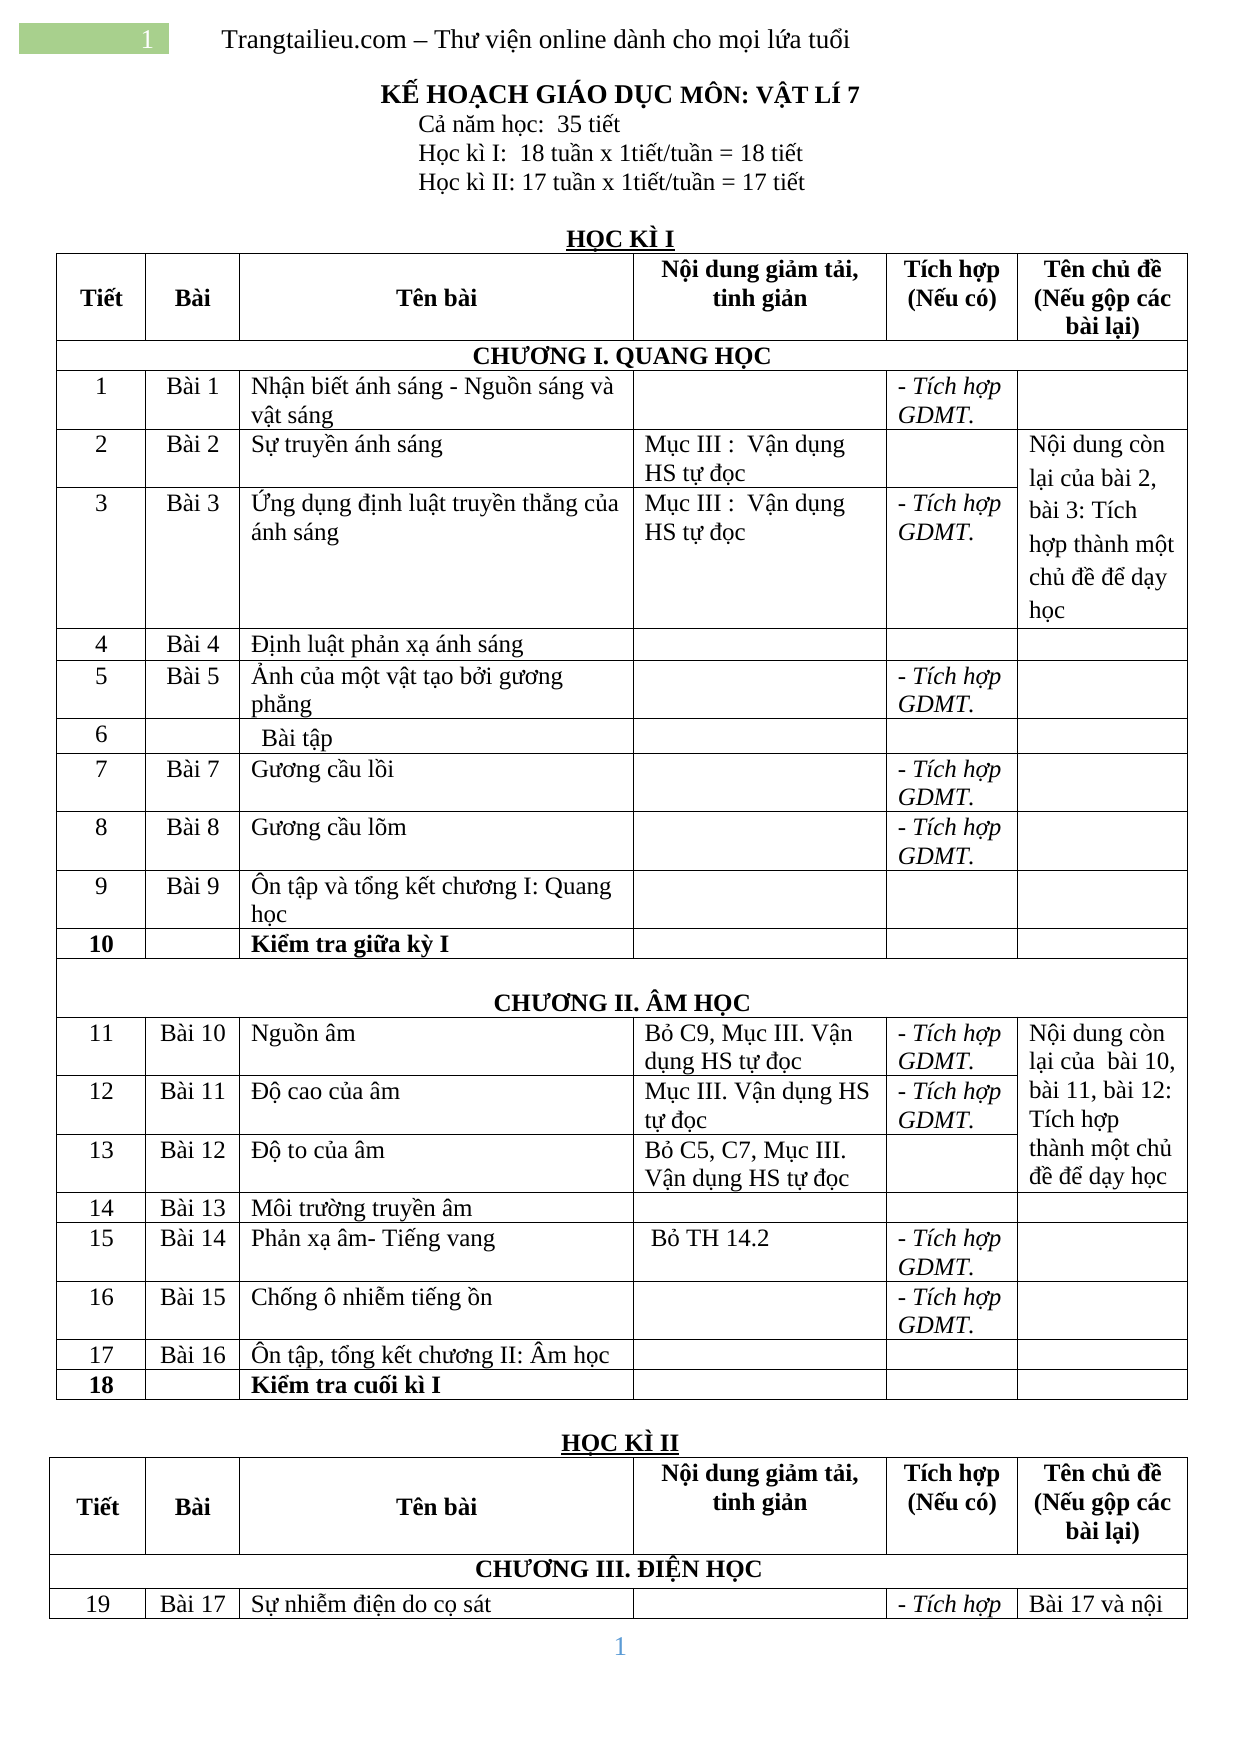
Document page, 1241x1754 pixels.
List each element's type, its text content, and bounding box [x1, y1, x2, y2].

table_cell [634, 1282, 886, 1339]
table_cell [887, 1370, 1017, 1399]
table_cell [887, 430, 1017, 487]
table_cell - Tích hợp GDMT. [887, 812, 1017, 870]
table_cell [887, 871, 1017, 928]
table_cell 6 [57, 719, 145, 753]
table_cell Bài 3 [146, 488, 239, 628]
table_cell [887, 1135, 1017, 1192]
table_cell 13 [57, 1135, 145, 1192]
table_cell 1 [57, 371, 145, 428]
table_cell 19 [50, 1589, 145, 1618]
table_header Tên chủ đề (Nếu gộp các bài lại) [1018, 254, 1187, 340]
table_cell [1018, 1193, 1187, 1222]
table_cell Bài 5 [146, 661, 239, 718]
table_cell Nhận biết ánh sáng - Nguồn sáng và vật sáng [240, 371, 633, 428]
table_cell [634, 929, 886, 958]
table_cell Gương cầu lõm [240, 812, 633, 870]
text HỌC KÌ I [118, 224, 1122, 253]
table_header Nội dung giảm tải, tinh giản [634, 254, 886, 340]
table_cell - Tích hợp GDMT. [887, 661, 1017, 718]
table_cell 2 [57, 430, 145, 487]
table_cell Ảnh của một vật tạo bởi gương phẳng [240, 661, 633, 718]
table_header Tên bài [240, 254, 633, 340]
table_header Bài [146, 254, 239, 340]
table_header Nội dung giảm tải, tinh giản [634, 1458, 886, 1553]
table_cell 17 [57, 1340, 145, 1369]
table_cell Bài 2 [146, 430, 239, 487]
table_header Bài [146, 1458, 239, 1553]
table_cell Bài 10 [146, 1018, 239, 1075]
table_cell [634, 1589, 886, 1618]
table_cell Ôn tập và tổng kết chương I: Quang học [240, 871, 633, 928]
table_cell Mục III. Vận dụng HS tự đọc [634, 1076, 886, 1134]
table_cell Định luật phản xạ ánh sáng [240, 629, 633, 660]
table_cell 11 [57, 1018, 145, 1075]
table_cell Sự truyền ánh sáng [240, 430, 633, 487]
table_cell Nội dung còn lại của bài 2, bài 3: Tích hợp thành một chủ đề để dạy học [1018, 430, 1187, 628]
table_cell - Tích hợp GDMT. [887, 488, 1017, 628]
table_cell [1018, 1370, 1187, 1399]
table_cell Bỏ TH 14.2 [634, 1223, 886, 1281]
table_cell Bỏ C5, C7, Mục III. Vận dụng HS tự đọc [634, 1135, 886, 1192]
table_cell Bài 1 [146, 371, 239, 428]
table_cell [146, 719, 239, 753]
table_cell Ôn tập, tổng kết chương II: Âm học [240, 1340, 633, 1369]
text Học kì II: 17 tuần x 1tiết/tuần = 17 tiết [343, 167, 1122, 195]
table_cell 8 [57, 812, 145, 870]
table_cell Bài 11 [146, 1076, 239, 1134]
text Học kì I: 18 tuần x 1tiết/tuần = 18 tiết [343, 138, 1122, 167]
table_cell [887, 719, 1017, 753]
table_cell [634, 812, 886, 870]
table_cell 15 [57, 1223, 145, 1281]
table_cell [146, 1370, 239, 1399]
table_cell [634, 371, 886, 428]
table_cell - Tích hợp GDMT. [887, 754, 1017, 811]
table_cell Bài 12 [146, 1135, 239, 1192]
table_cell - Tích hợp GDMT. [887, 371, 1017, 428]
table_cell Bài 4 [146, 629, 239, 660]
table_header Tiết [57, 254, 145, 340]
table_cell [634, 1193, 886, 1222]
table_cell Độ to của âm [240, 1135, 633, 1192]
table_cell [1018, 661, 1187, 718]
table_cell Bỏ C9, Mục III. Vận dụng HS tự đọc [634, 1018, 886, 1075]
table_cell 7 [57, 754, 145, 811]
table_cell [887, 1340, 1017, 1369]
table_cell CHƯƠNG III. ĐIỆN HỌC [50, 1555, 1187, 1588]
table_cell [1018, 754, 1187, 811]
table_cell Môi trường truyền âm [240, 1193, 633, 1222]
table_cell - Tích hợp GDMT. [887, 1018, 1017, 1075]
table_cell Nội dung còn lại của bài 10, bài 11, bài 12: Tích hợp thành một chủ đề để dạy học [1018, 1018, 1187, 1192]
table_cell Bài 14 [146, 1223, 239, 1281]
table_cell Bài 17 [146, 1589, 239, 1618]
table_cell Phản xạ âm- Tiếng vang [240, 1223, 633, 1281]
table_cell Kiểm tra cuối kì I [240, 1370, 633, 1399]
table_cell 16 [57, 1282, 145, 1339]
table_header Tích hợp (Nếu có) [887, 1458, 1017, 1553]
table_header Tích hợp (Nếu có) [887, 254, 1017, 340]
text HỌC KÌ II [118, 1428, 1122, 1457]
table_cell [146, 929, 239, 958]
table_cell [1018, 812, 1187, 870]
table_cell Gương cầu lồi [240, 754, 633, 811]
table_cell [1018, 929, 1187, 958]
table_cell [1018, 871, 1187, 928]
table_cell Ứng dụng định luật truyền thẳng của ánh sáng [240, 488, 633, 628]
table_cell [634, 1370, 886, 1399]
table_cell Bài 13 [146, 1193, 239, 1222]
table_cell [634, 871, 886, 928]
table_cell - Tích hợp GDMT. [887, 1282, 1017, 1339]
table_cell Nguồn âm [240, 1018, 633, 1075]
text KẾ HOẠCH GIÁO DỤC MÔN: VẬT LÍ 7 [118, 78, 1122, 109]
table_cell - Tích hợp GDMT. [887, 1223, 1017, 1281]
table_cell Bài tập [240, 719, 633, 753]
table_cell Độ cao của âm [240, 1076, 633, 1134]
table_cell [634, 1340, 886, 1369]
table_cell CHƯƠNG II. ÂM HỌC [57, 959, 1187, 1017]
table_cell [1018, 719, 1187, 753]
table_cell [634, 719, 886, 753]
table_cell Bài 15 [146, 1282, 239, 1339]
table_cell [634, 661, 886, 718]
table_cell [887, 629, 1017, 660]
table_cell Bài 9 [146, 871, 239, 928]
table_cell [1018, 1589, 1187, 1618]
table_cell 18 [57, 1370, 145, 1399]
table_cell 12 [57, 1076, 145, 1134]
table_cell [1018, 629, 1187, 660]
table_cell - Tích hợp GDMT. [887, 1076, 1017, 1134]
table_cell 5 [57, 661, 145, 718]
table_cell - Tích hợp GDMT. [887, 1589, 1017, 1618]
table_cell Mục III : Vận dụng HS tự đọc [634, 430, 886, 487]
table_cell [1018, 371, 1187, 428]
table_cell [887, 1193, 1017, 1222]
text Cả năm học: 35 tiết [343, 109, 1122, 138]
table_cell 9 [57, 871, 145, 928]
table_cell [1018, 1223, 1187, 1281]
table_header Tiết [50, 1458, 145, 1553]
table_cell 14 [57, 1193, 145, 1222]
table_cell Bài 7 [146, 754, 239, 811]
table_cell 10 [57, 929, 145, 958]
table_cell [1018, 1340, 1187, 1369]
table_cell Bài 8 [146, 812, 239, 870]
table_cell [887, 929, 1017, 958]
table_cell [634, 754, 886, 811]
table_cell [1018, 1282, 1187, 1339]
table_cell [240, 1589, 633, 1618]
table_header Tên bài [240, 1458, 633, 1553]
table_cell 3 [57, 488, 145, 628]
table_cell Kiểm tra giữa kỳ I [240, 929, 633, 958]
table_cell Mục III : Vận dụng HS tự đọc [634, 488, 886, 628]
table_cell CHƯƠNG I. QUANG HỌC [57, 341, 1187, 370]
table_header Tên chủ đề (Nếu gộp các bài lại) [1018, 1458, 1187, 1553]
table_cell Chống ô nhiễm tiếng ồn [240, 1282, 633, 1339]
table_cell 4 [57, 629, 145, 660]
table_cell [634, 629, 886, 660]
table_cell Bài 16 [146, 1340, 239, 1369]
